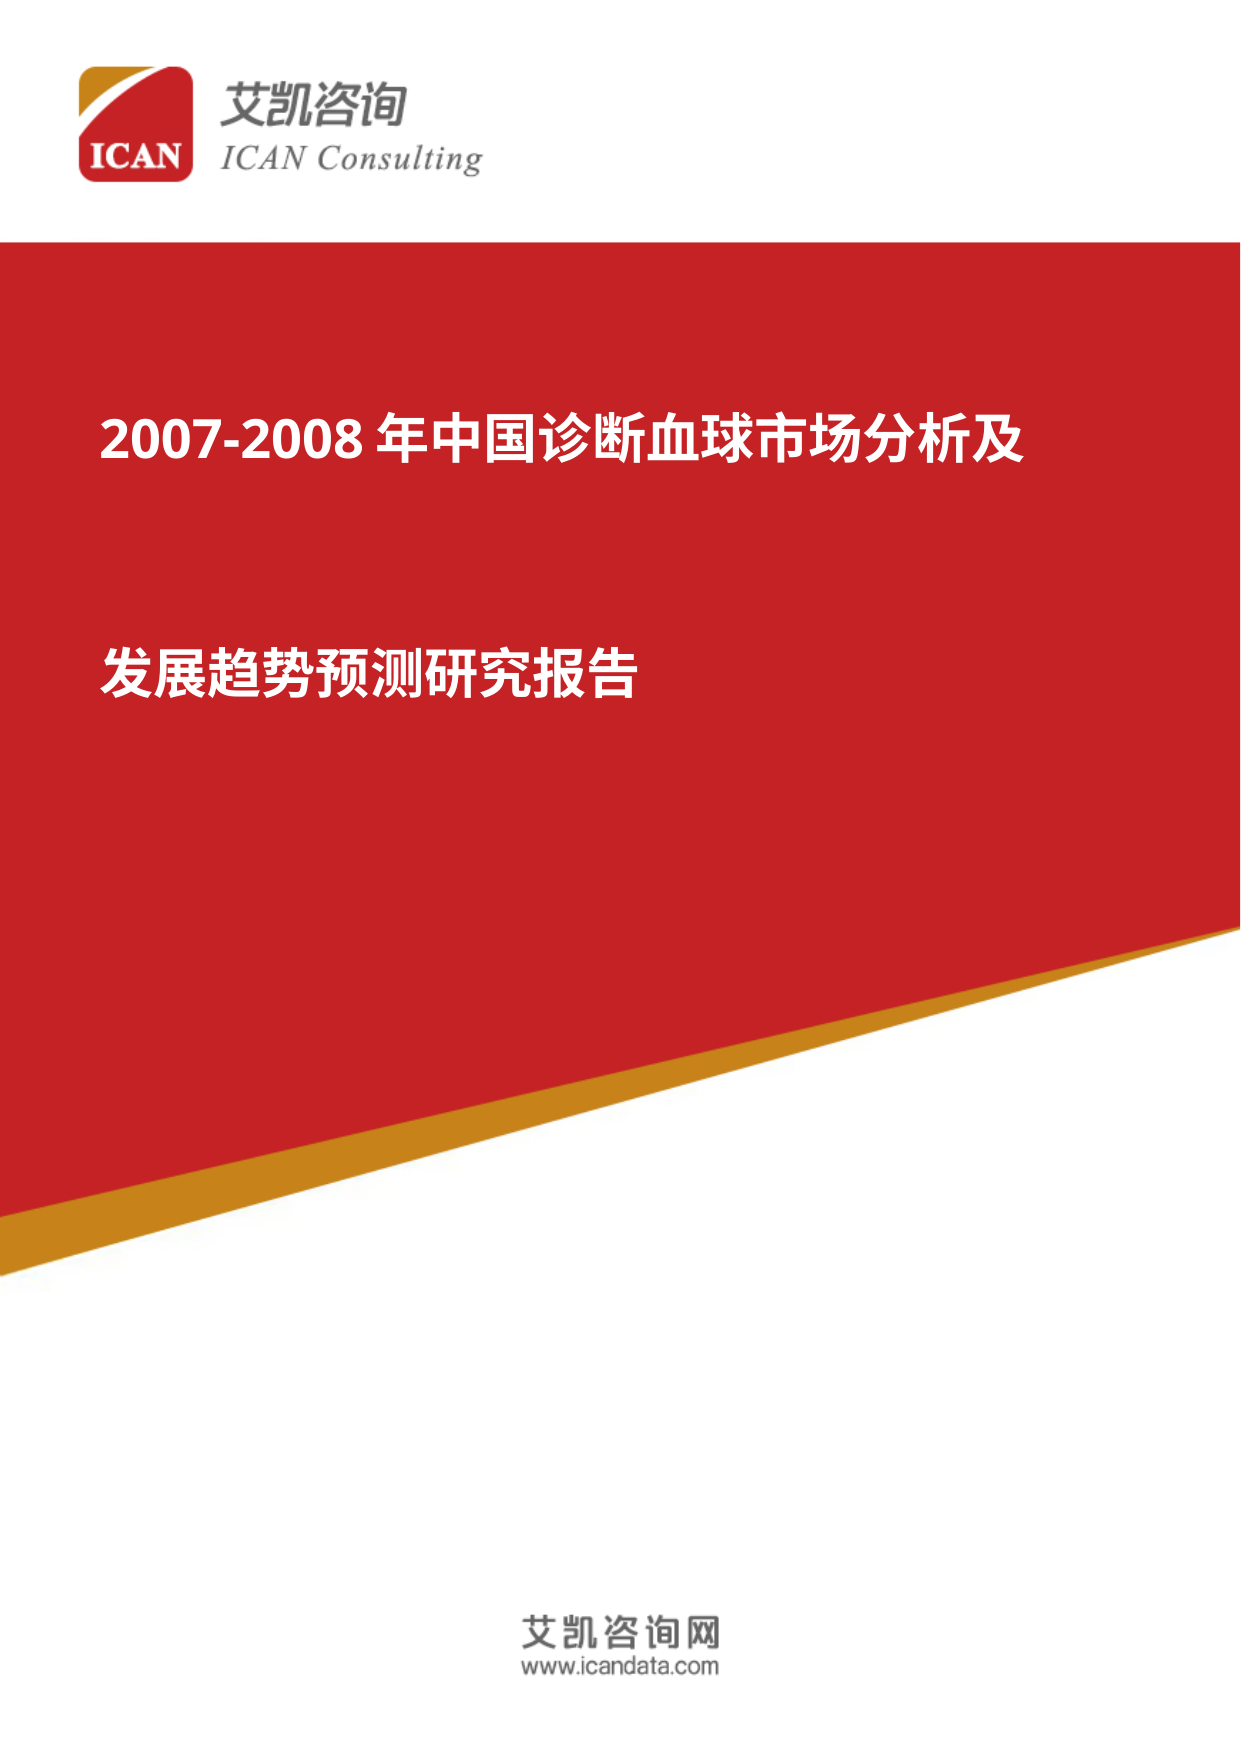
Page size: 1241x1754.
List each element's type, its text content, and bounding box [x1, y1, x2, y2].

picture [0, 5, 1241, 1754]
subtitle 2007-2008年中国诊断血球市场分析及发展趋势预测研究报告 [99, 386, 1053, 718]
